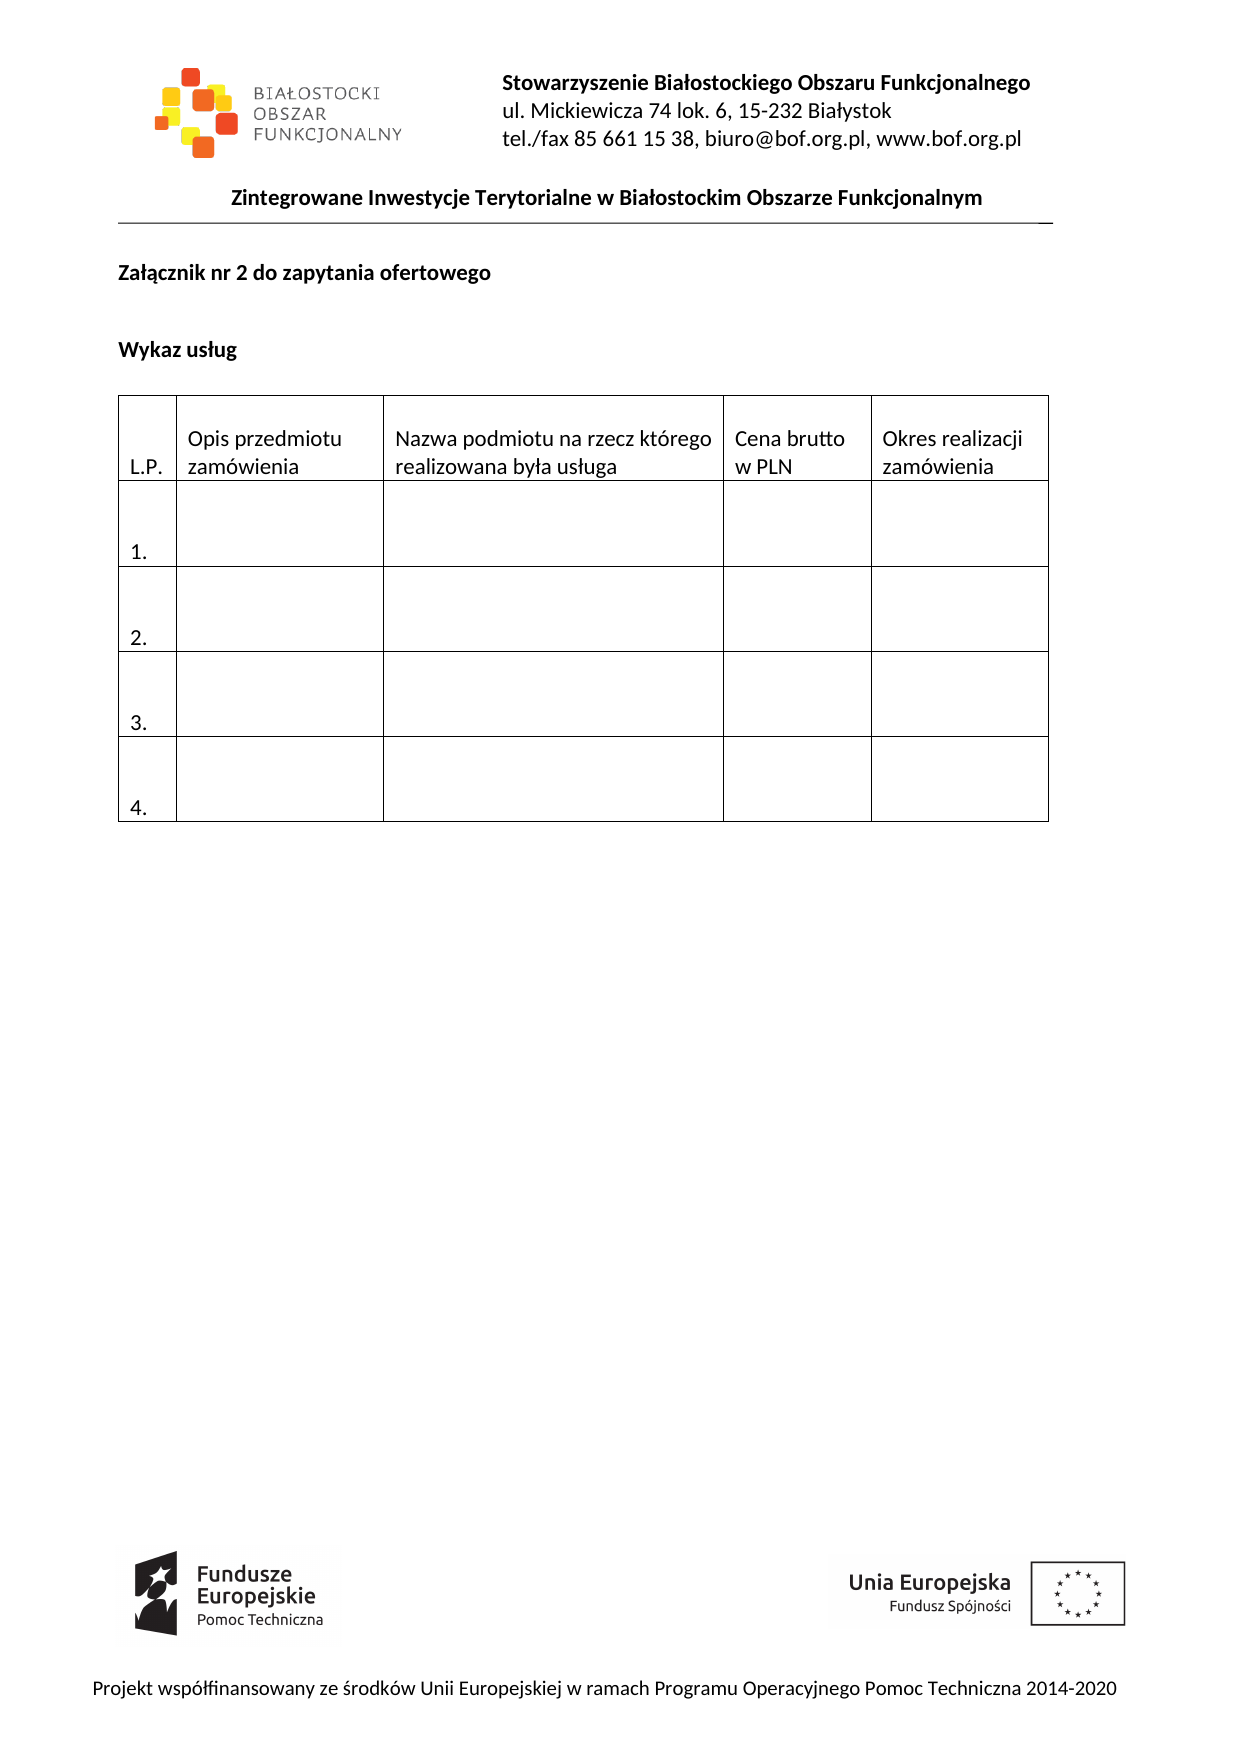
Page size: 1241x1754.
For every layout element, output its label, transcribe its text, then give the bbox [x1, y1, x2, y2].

picture [154, 68, 402, 158]
table_cell [177, 481, 383, 566]
table_header Okres realizacji zamówienia [872, 396, 1048, 480]
table_cell [384, 567, 723, 651]
table_cell [724, 652, 871, 736]
table_cell [872, 567, 1048, 651]
table_header Nazwa podmiotu na rzecz którego realizowana była usługa [384, 396, 723, 480]
table_cell [724, 737, 871, 821]
table_cell 3. [119, 652, 176, 736]
table_header Cena brutto w PLN [724, 396, 871, 480]
table_cell [872, 652, 1048, 736]
table_cell [384, 652, 723, 736]
text Załącznik nr 2 do zapytania ofertowego [118, 258, 1122, 286]
table_cell [177, 567, 383, 651]
table_header L.P. [119, 396, 176, 480]
text Wykaz usług [118, 335, 1122, 363]
table_cell [384, 737, 723, 821]
table_cell [872, 481, 1048, 566]
table_cell [177, 737, 383, 821]
table_cell 2. [119, 567, 176, 651]
table_cell [177, 652, 383, 736]
table_cell [724, 567, 871, 651]
table_header Opis przedmiotu zamówienia [177, 396, 383, 480]
table_cell [724, 481, 871, 566]
table_cell 1. [119, 481, 176, 566]
table_cell [384, 481, 723, 566]
table_cell [872, 737, 1048, 821]
table_cell 4. [119, 737, 176, 821]
